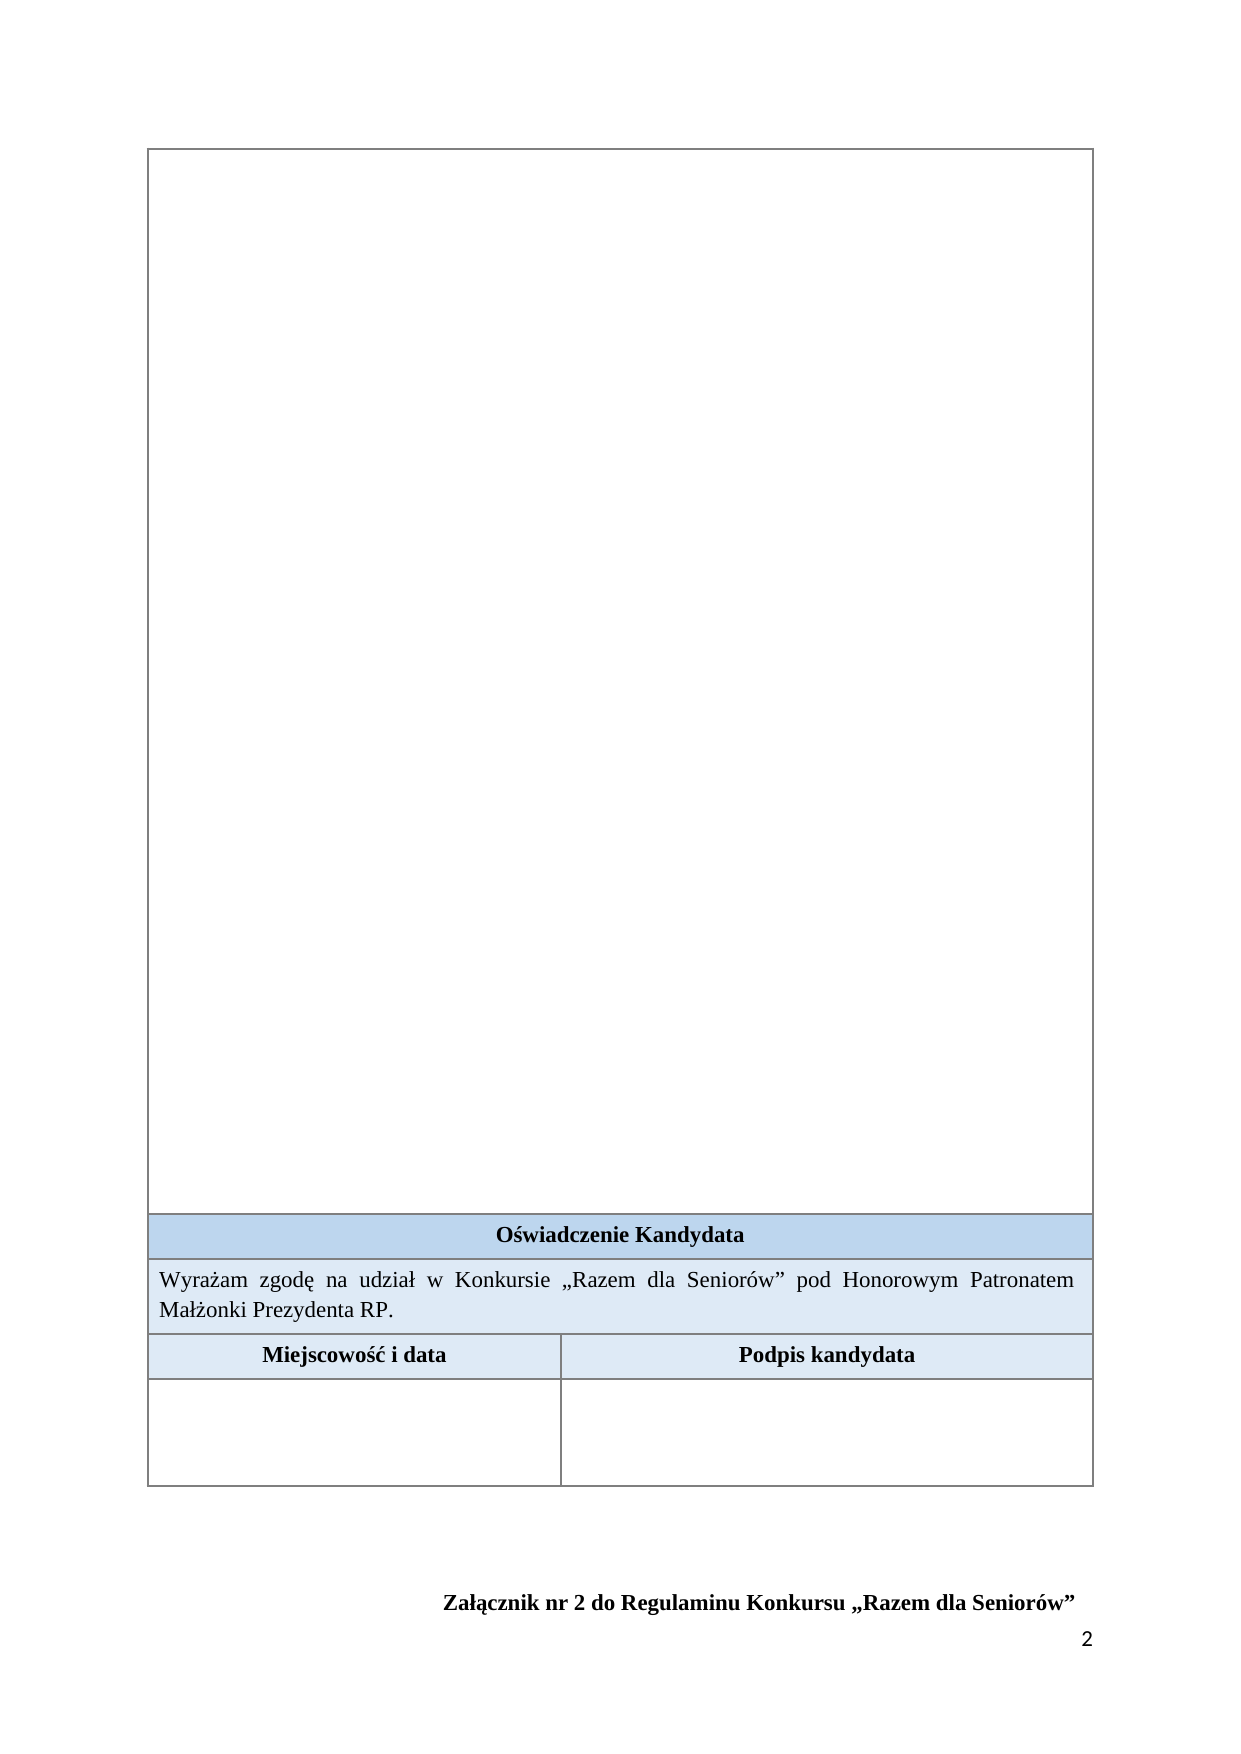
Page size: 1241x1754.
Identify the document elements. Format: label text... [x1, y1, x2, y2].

text Załącznik nr 2 do Regulaminu Konkursu „Razem dla Seniorów” [369, 1589, 1093, 1616]
table_cell [149, 1380, 560, 1485]
table_cell [562, 1380, 1092, 1485]
table_cell [149, 150, 1092, 1213]
table_cell Oświadczenie Kandydata [149, 1215, 1092, 1258]
table_cell Miejscowość i data [149, 1335, 560, 1378]
table_cell Wyrażam zgodę na udział w Konkursie „Razem dla Seniorów” pod Honorowym Patronatem Małżonki Prezydenta RP. [149, 1260, 1092, 1333]
table_cell Podpis kandydata [562, 1335, 1092, 1378]
